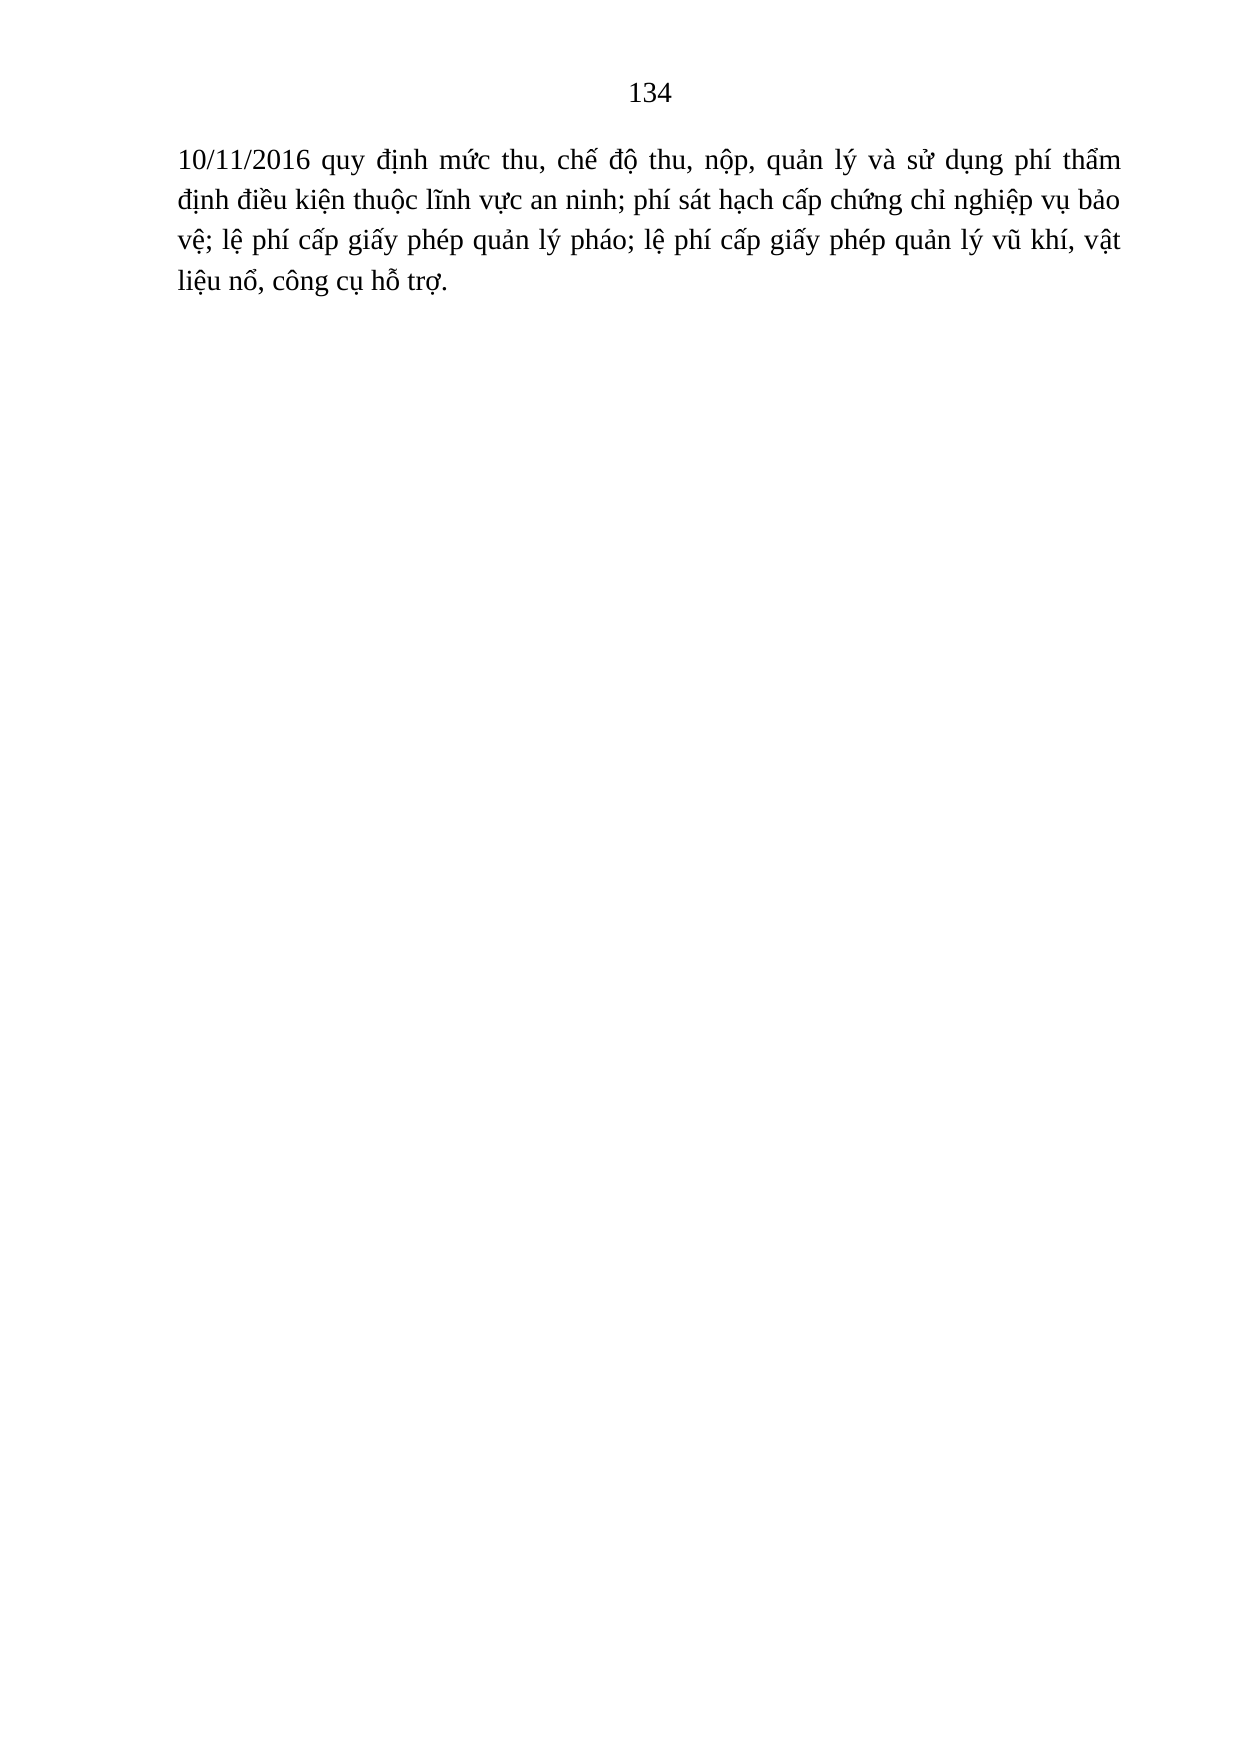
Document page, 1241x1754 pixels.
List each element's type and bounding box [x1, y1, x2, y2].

text [177, 256, 1122, 296]
